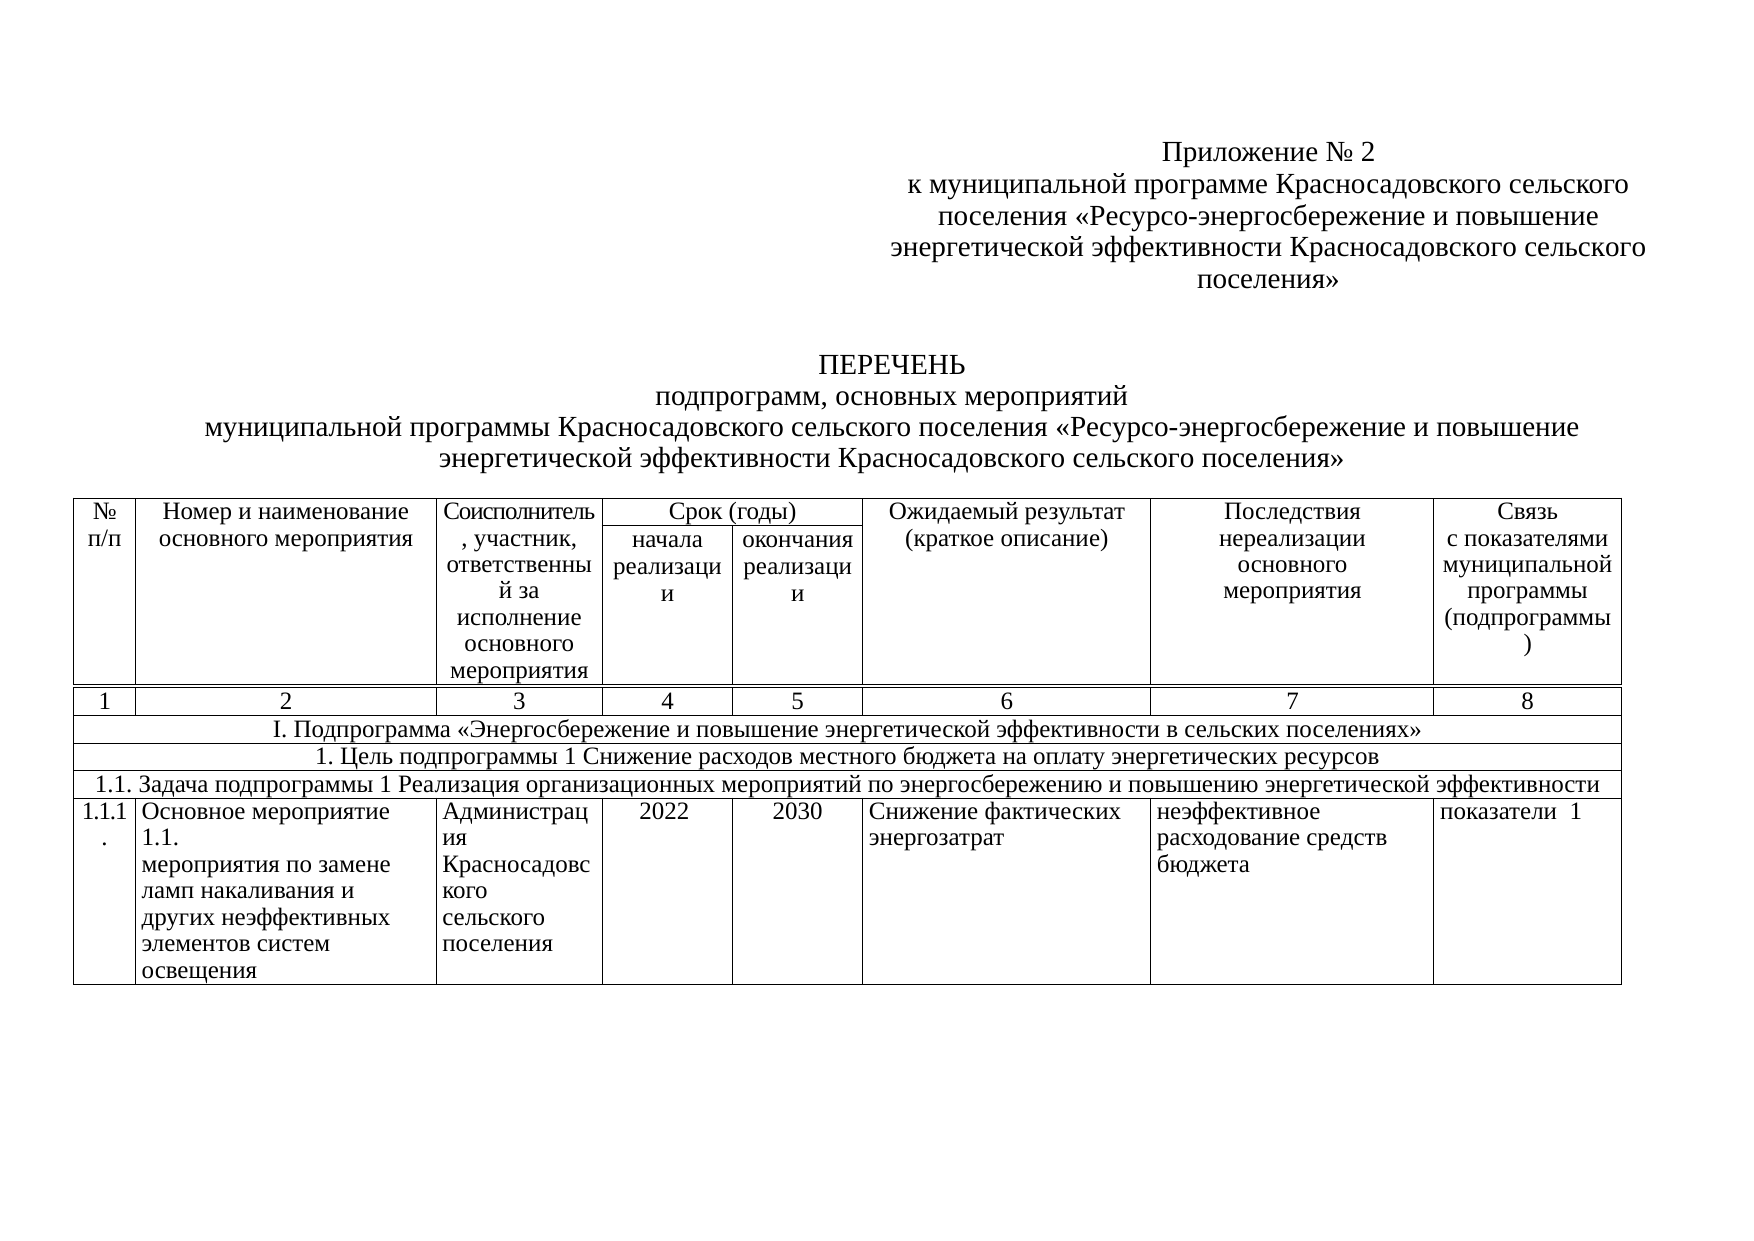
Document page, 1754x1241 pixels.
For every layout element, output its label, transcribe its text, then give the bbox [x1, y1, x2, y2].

table_header 2 [136, 688, 436, 715]
table_cell 1.1.1. [74, 799, 135, 983]
table_cell 2030 [733, 799, 862, 983]
text муниципальной программы Красносадовского сельского поселения «Ресурсо-энергосбережение и повышение энергетической эффективности Красносадовского сельского поселения» [118, 412, 1665, 473]
table_cell окончания реализации [733, 526, 862, 684]
text ПЕРЕЧЕНЬ [118, 350, 1665, 381]
table_cell неэффективное расходование средств бюджета [1151, 799, 1433, 983]
table_header Последствия нереализации основного мероприятия [1151, 499, 1433, 684]
table_header 8 [1434, 688, 1621, 715]
table_cell 2022 [603, 799, 732, 983]
table_header Соисполнитель, участник, ответственный за исполнение основного мероприятия [437, 499, 602, 684]
table_header 6 [863, 688, 1150, 715]
text Приложение № 2 [871, 136, 1665, 168]
table_cell 1.1. Задача подпрограммы 1 Реализация организационных мероприятий по энергосбережению и повышению энергетической эффективности [74, 771, 1621, 797]
table_header 7 [1151, 688, 1433, 715]
table_cell Администрация Красносадовского сельского поселения [437, 799, 602, 983]
table_header 4 [603, 688, 732, 715]
table_cell Основное мероприятие 1.1. мероприятия по замене ламп накаливания и других неэффективных элементов систем освещения [136, 799, 436, 983]
table_header 3 [437, 688, 602, 715]
table_cell 1. Цель подпрограммы 1 Снижение расходов местного бюджета на оплату энергетических ресурсов [74, 744, 1621, 770]
text подпрограмм, основных мероприятий [118, 381, 1665, 412]
table_header Ожидаемый результат (краткое описание) [863, 499, 1150, 684]
table_cell Снижение фактических энергозатрат [863, 799, 1150, 983]
table_header 1 [74, 688, 135, 715]
text к муниципальной программе Красносадовского сельского поселения «Ресурсо-энергосбережение и повышение энергетической эффективности Красносадовского сельского поселения» [871, 168, 1665, 295]
table_cell начала реализации [603, 526, 732, 684]
table_header № п/п [74, 499, 135, 684]
table_cell I. Подпрограмма «Энергосбережение и повышение энергетической эффективности в сельских поселениях» [74, 716, 1621, 743]
table_header Связь с показателями муниципальной программы (подпрограммы) [1434, 499, 1621, 684]
table_header Срок (годы) [603, 499, 862, 525]
table_cell показатели 1 [1434, 799, 1621, 983]
table_header Номер и наименование основного мероприятия [136, 499, 436, 684]
table_header 5 [733, 688, 862, 715]
